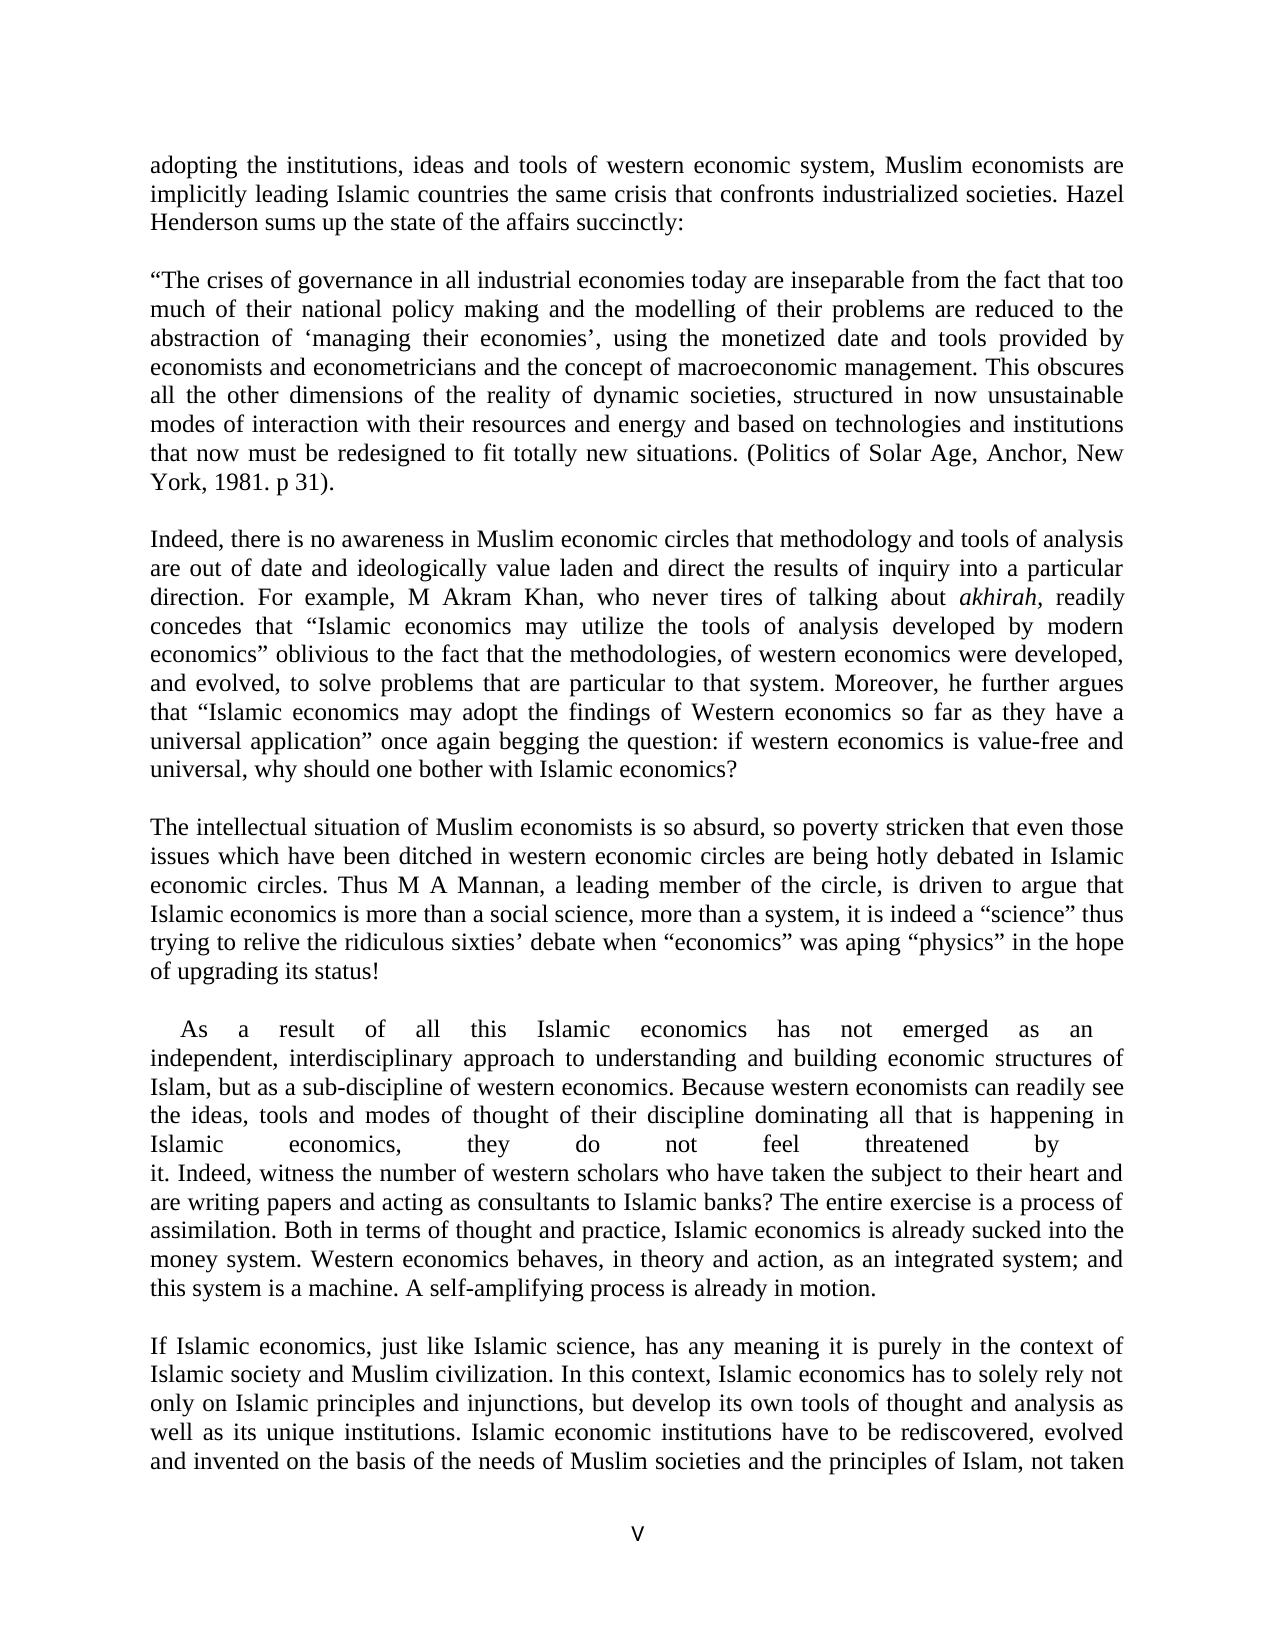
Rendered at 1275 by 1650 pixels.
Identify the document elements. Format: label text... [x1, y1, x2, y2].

text Indeed, there is no awareness in Muslim economic circles that methodology and tools of analysis are out of date and ideologically value laden and direct the results of inquiry into a particular direction. For example, M Akram Khan, who never tires of talking about akhirah, readily concedes that “Islamic economics may utilize the tools of analysis developed by modern economics” oblivious to the fact that the methodologies, of western economics were developed, and evolved, to solve problems that are particular to that system. Moreover, he further argues that “Islamic economics may adopt the findings of Western economics so far as they have a universal application” once again begging the question: if western economics is value-free and universal, why should one bother with Islamic economics? [150, 524, 1125, 783]
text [150, 1331, 1125, 1474]
text As a result of all this Islamic economics has not emerged as an independent, interdisciplinary approach to understanding and building economic structures of Islam, but as a sub-discipline of western economics. Because western economists can readily see the ideas, tools and modes of thought of their discipline dominating all that is happening in Islamic economics, they do not feel threatened by it. Indeed, witness the number of western scholars who have taken the subject to their heart and are writing papers and acting as consultants to Islamic banks? The entire exercise is a process of assimilation. Both in terms of thought and practice, Islamic economics is already sucked into the money system. Western economics behaves, in theory and action, as an integrated system; and this system is a machine. A self-amplifying process is already in motion. [150, 1014, 1125, 1302]
text The intellectual situation of Muslim economists is so absurd, so poverty stricken that even those issues which have been ditched in western economic circles are being hotly debated in Islamic economic circles. Thus M A Mannan, a leading member of the circle, is driven to argue that Islamic economics is more than a social science, more than a system, it is indeed a “science” thus trying to relive the ridiculous sixties’ debate when “economics” was aping “physics” in the hope of upgrading its status! [150, 812, 1125, 985]
text “The crises of governance in all industrial economies today are inseparable from the fact that too much of their national policy making and the modelling of their problems are reduced to the abstraction of ‘managing their economies’, using the monetized date and tools provided by economists and econometricians and the concept of macroeconomic management. This obscures all the other dimensions of the reality of dynamic societies, structured in now unsustainable modes of interaction with their resources and energy and based on technologies and institutions that now must be redesigned to fit totally new situations. (Politics of Solar Age, Anchor, New York, 1981. p 31). [150, 265, 1125, 495]
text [150, 150, 1125, 236]
